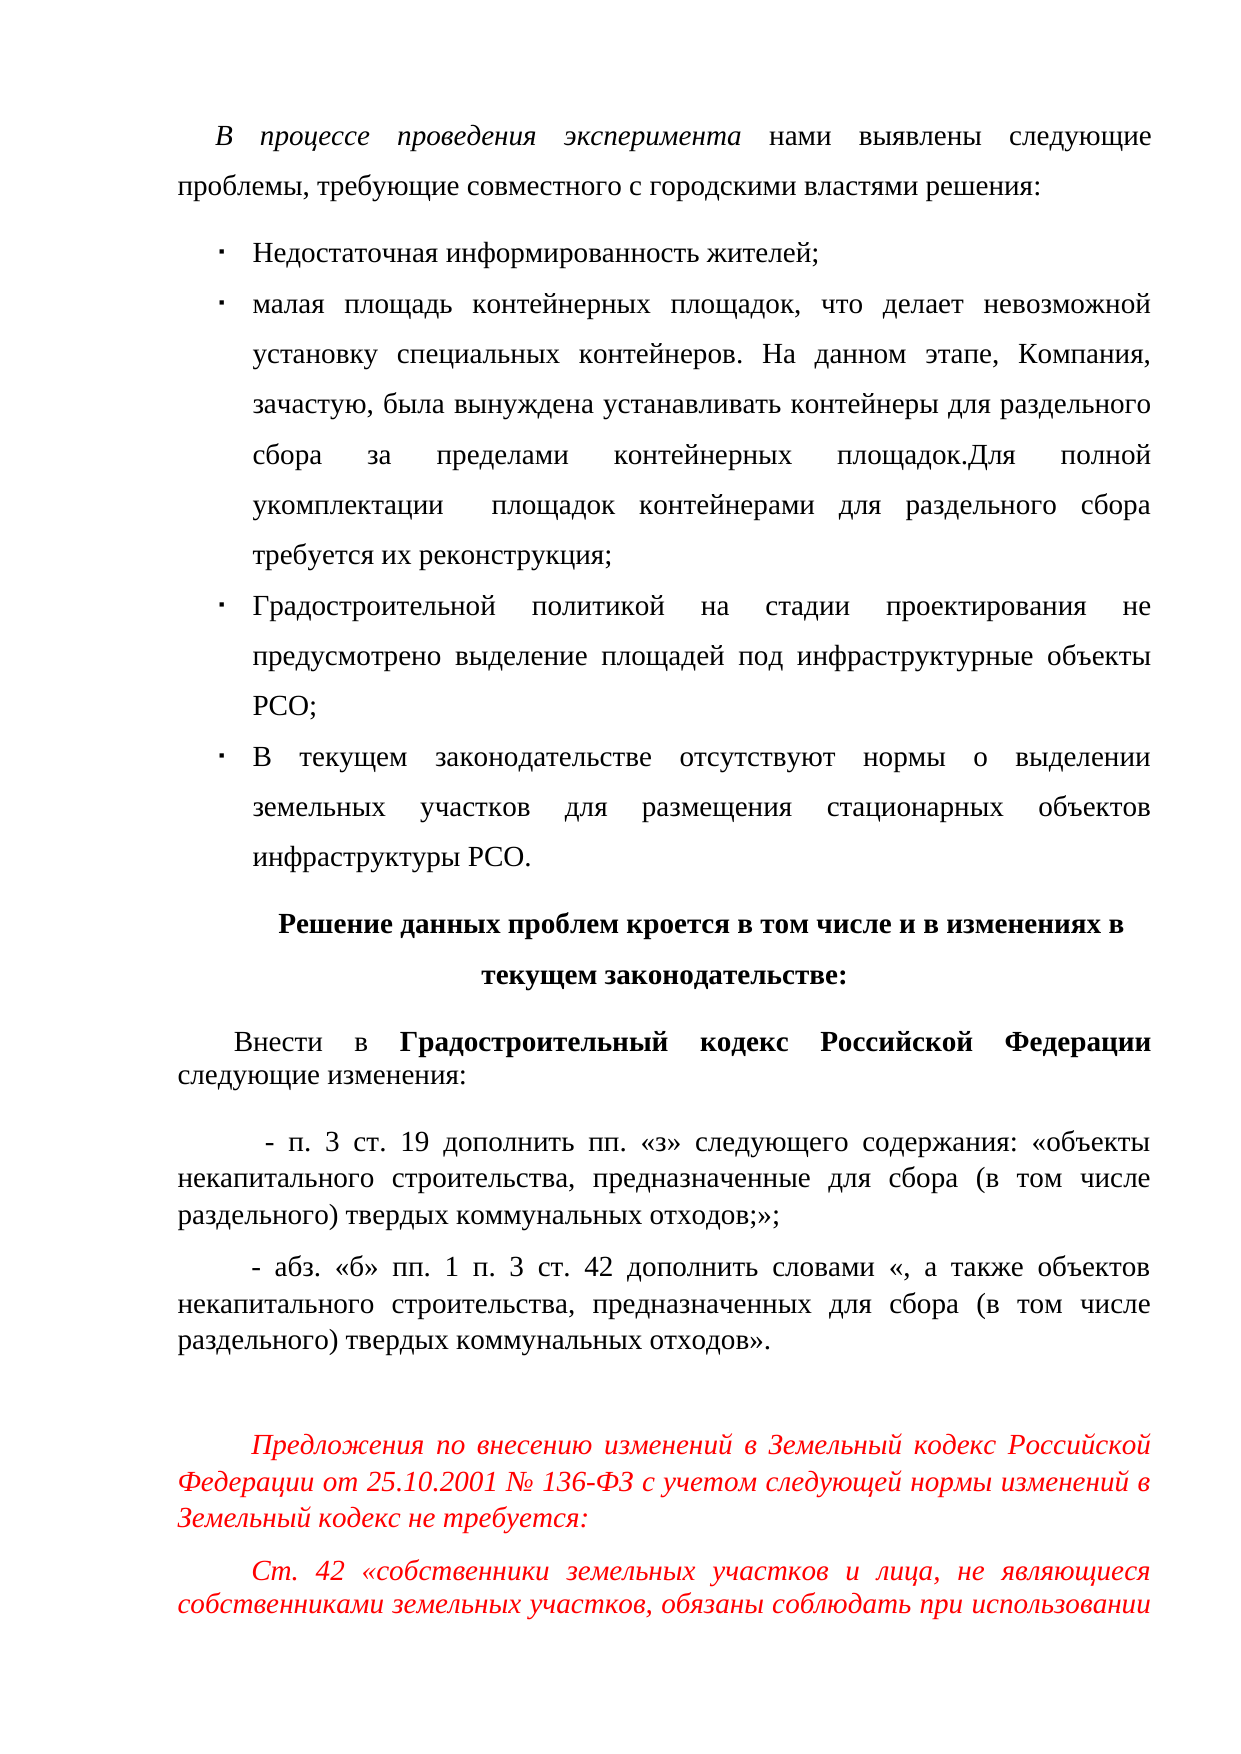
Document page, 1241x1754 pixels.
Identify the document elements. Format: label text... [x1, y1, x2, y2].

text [177, 1553, 1152, 1620]
text - абз. «б» пп. 1 п. 3 ст. 42 дополнить словами «, а также объектов некапитального строительства, предназначенных для сбора (в том числе раздельного) твердых коммунальных отходов». [177, 1249, 1152, 1355]
list Градостроительной политикой на стадии проектирования не предусмотрено выделение площадей под инфраструктурные объекты РСО; [215, 588, 1152, 722]
text Внести в Градостроительный кодекс Российской Федерации следующие изменения: [177, 1024, 1152, 1091]
list В текущем законодательстве отсутствуют нормы о выделении земельных участков для размещения стационарных объектов инфраструктуры РСО. [215, 739, 1152, 873]
list Недостаточная информированность жителей; [215, 235, 1152, 269]
text Предложения по внесению изменений в Земельный кодекс Российской Федерации от 25.10.2001 № 136-ФЗ с учетом следующей нормы изменений в Земельный кодекс не требуется: [177, 1427, 1152, 1533]
list малая площадь контейнерных площадок, что делает невозможной установку специальных контейнеров. На данном этапе, Компания, зачастую, была вынуждена устанавливать контейнеры для раздельного сбора за пределами контейнерных площадок.Для полной укомплектации площадок контейнерами для раздельного сбора требуется их реконструкция; [215, 286, 1152, 571]
text Решение данных проблем кроется в том числе и в изменениях в текущем законодательстве: [177, 907, 1152, 990]
text В процессе проведения эксперимента нами выявлены следующие проблемы, требующие совместного с городскими властями решения: [177, 118, 1152, 202]
text - п. 3 ст. 19 дополнить пп. «з» следующего содержания: «объекты некапитального строительства, предназначенные для сбора (в том числе раздельного) твердых коммунальных отходов;»; [177, 1124, 1152, 1230]
